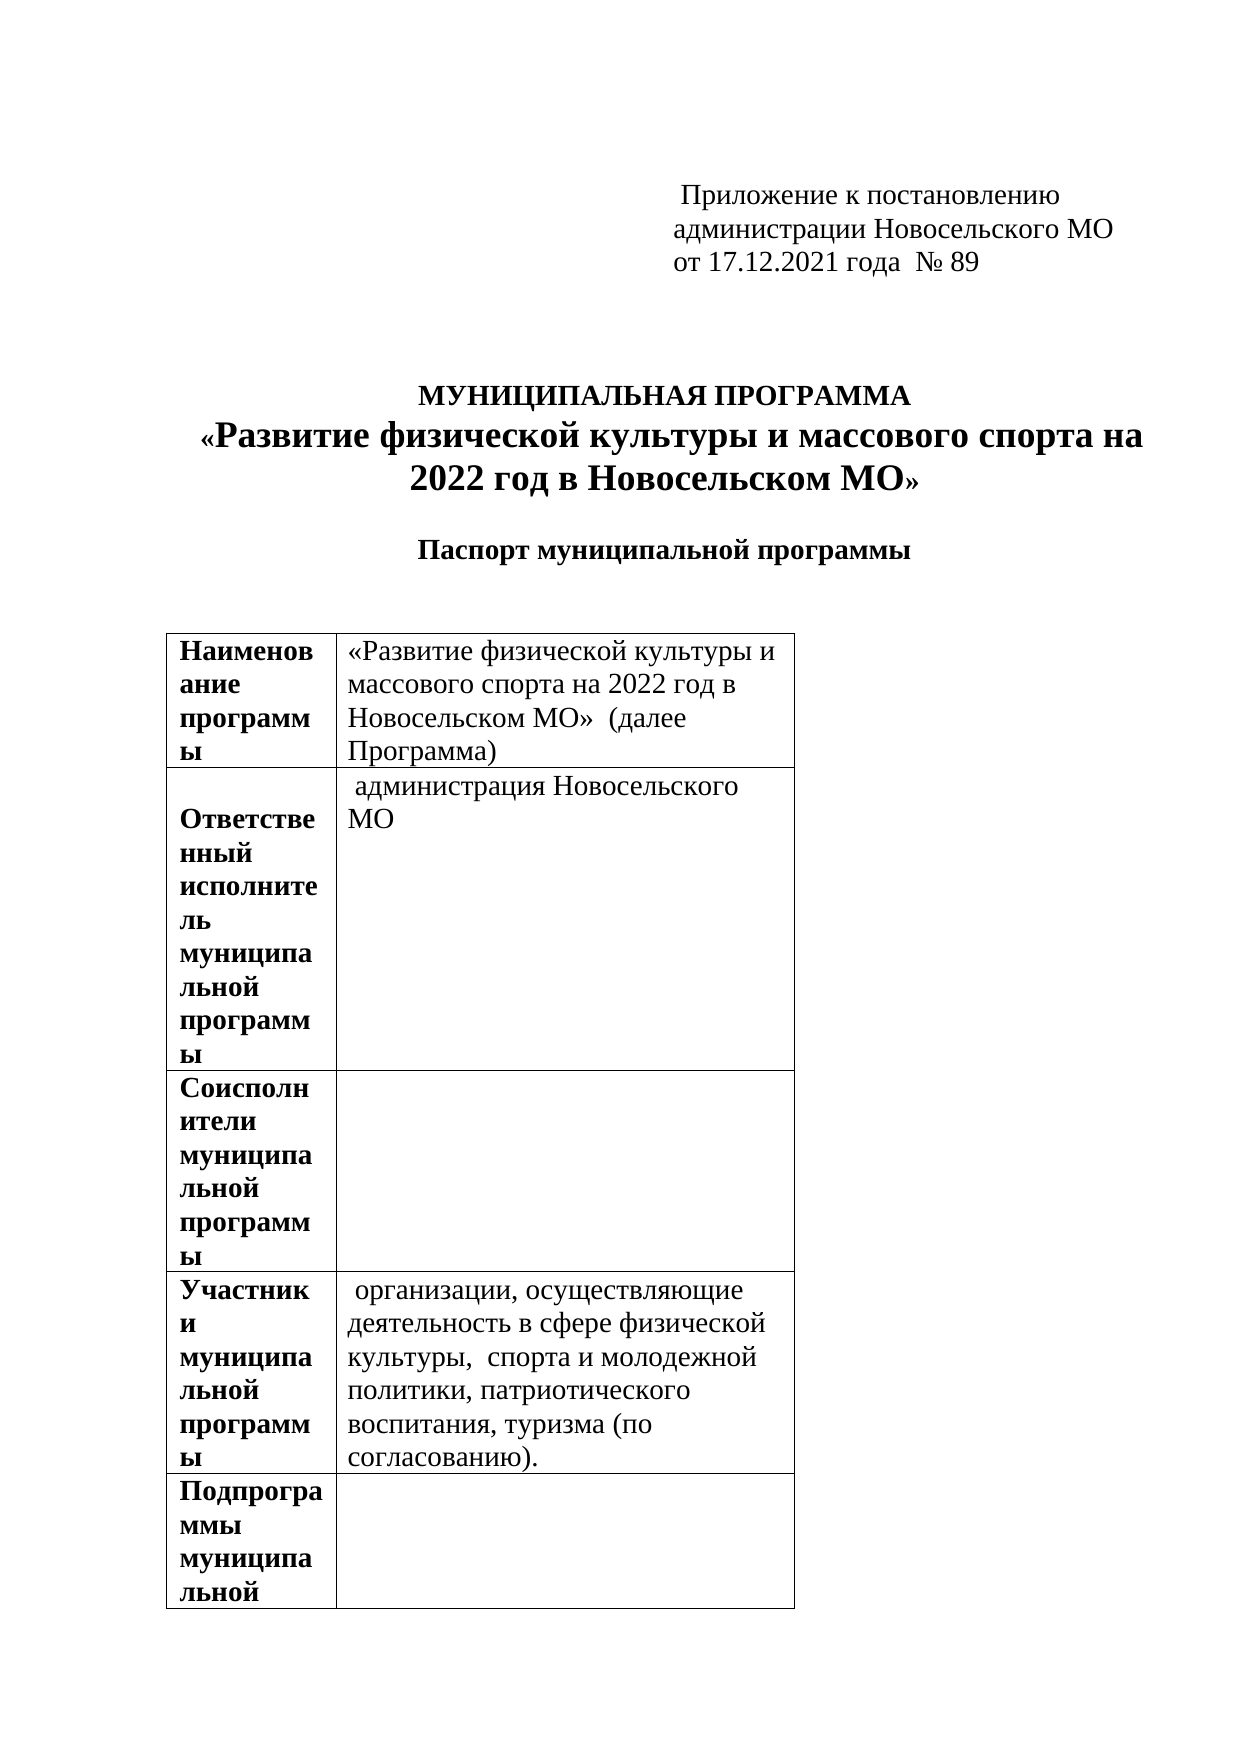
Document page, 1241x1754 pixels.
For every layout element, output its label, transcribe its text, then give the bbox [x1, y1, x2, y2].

table_cell Ответственный исполнитель муниципальной программы [167, 768, 336, 1069]
table_cell [337, 1071, 794, 1271]
table_cell организации, осуществляющие деятельность в сфере физической культуры, спорта и молодежной политики, патриотического воспитания, туризма (по согласованию). [337, 1272, 794, 1473]
table_cell администрация Новосельского МО [337, 768, 794, 1069]
text Паспорт муниципальной программы [177, 532, 1152, 565]
table_header Наименование программы [167, 634, 336, 767]
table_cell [167, 1474, 336, 1608]
table_header «Развитие физической культуры и массового спорта на 2022 год в Новосельском МО» (далее Программа) [337, 634, 794, 767]
text от 17.12.2021 года № 89 [177, 244, 1152, 278]
text Приложение к постановлению [177, 177, 1152, 211]
text МУНИЦИПАЛЬНАЯ ПРОГРАММА [177, 378, 1152, 412]
text администрации Новосельского МО [177, 211, 1152, 244]
table_cell Соисполнители муниципальной программы [167, 1071, 336, 1271]
table_cell Участники муниципальной программы [167, 1272, 336, 1473]
text «Развитие физической культуры и массового спорта на 2022 год в Новосельском МО» [177, 412, 1152, 498]
table_cell [337, 1474, 794, 1608]
